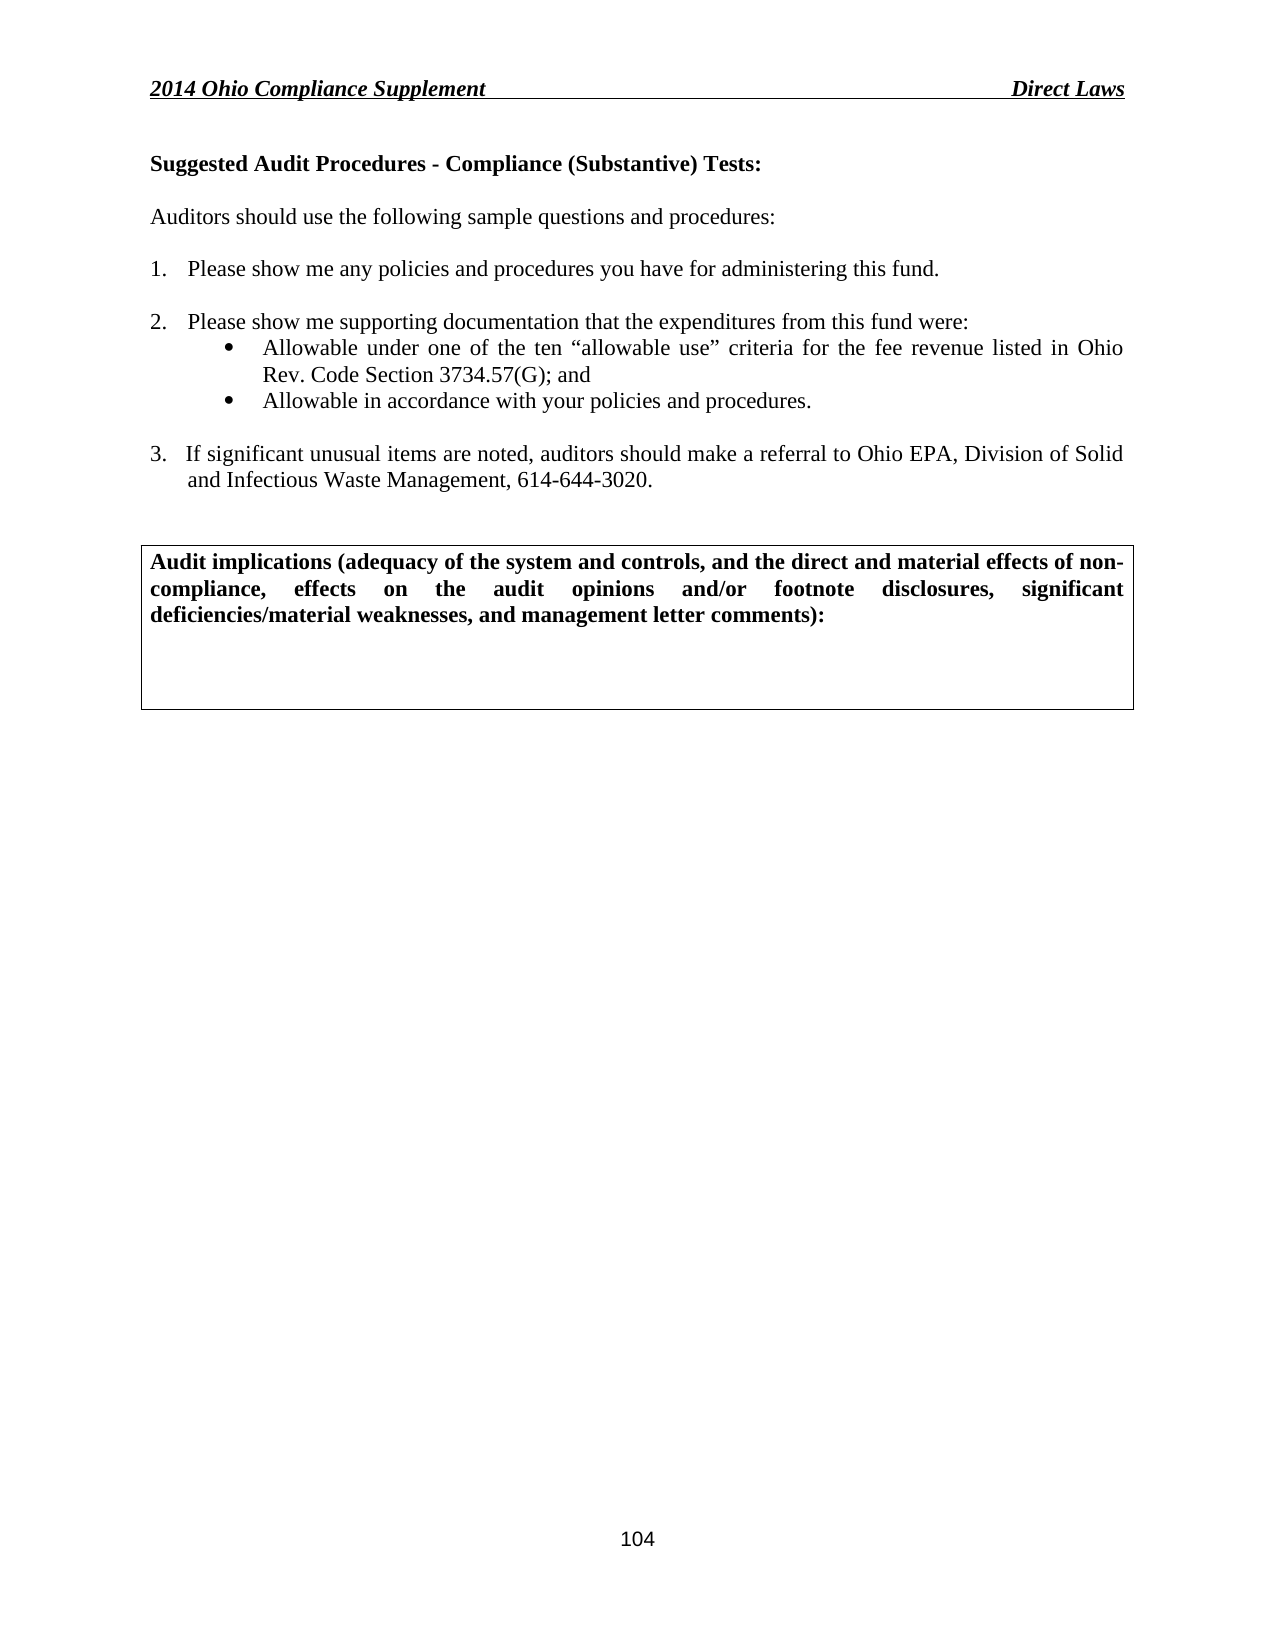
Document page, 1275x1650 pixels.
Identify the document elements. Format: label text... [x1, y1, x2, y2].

list Allowable under one of the ten “allowable use” criteria for the fee revenue listed in Ohio Rev. Code Section 3734.57(G); and [225, 334, 1125, 387]
list Allowable in accordance with your policies and procedures. [225, 387, 1125, 413]
list Please show me supporting documentation that the expenditures from this fund were: [150, 308, 1125, 334]
text Auditors should use the following sample questions and procedures: [150, 203, 1125, 229]
text Suggested Audit Procedures - Compliance (Substantive) Tests: [150, 150, 1125, 176]
list Please show me any policies and procedures you have for administering this fund. [150, 255, 1125, 282]
text 3. If significant unusual items are noted, auditors should make a referral to Ohio EPA, Division of Solid and Infectious Waste Management, 614-644-3020. [150, 440, 1125, 493]
text Audit implications (adequacy of the system and controls, and the direct and material effects of non-compliance, effects on the audit opinions and/or footnote disclosures, significant deficiencies/material weaknesses, and management letter comments): [142, 546, 1133, 627]
